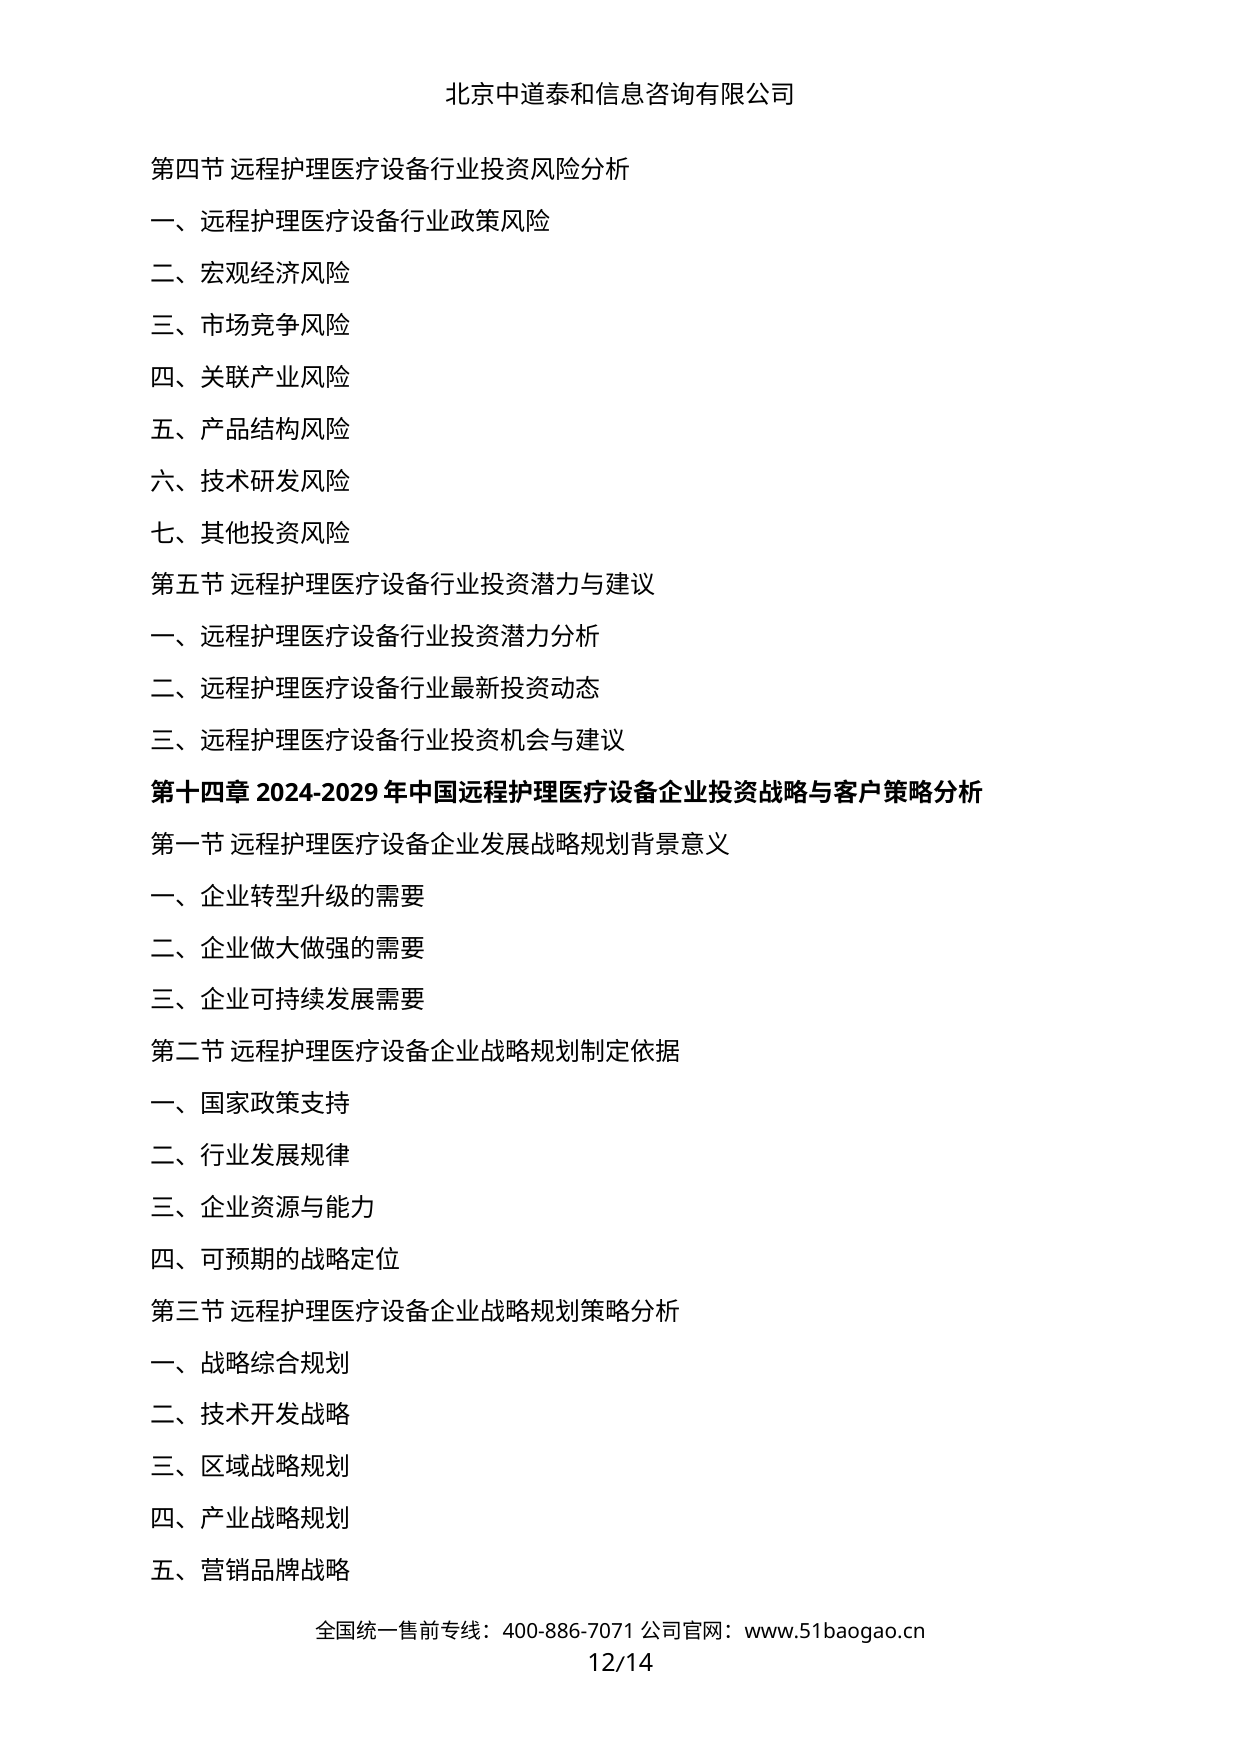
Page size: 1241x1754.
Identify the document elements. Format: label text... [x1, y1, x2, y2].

text 六、技术研发风险 [150, 461, 1090, 497]
text 第五节 远程护理医疗设备行业投资潜力与建议 [150, 565, 1090, 601]
text 五、产品结构风险 [150, 409, 1090, 446]
text 第十四章 2024-2029年中国远程护理医疗设备企业投资战略与客户策略分析 [150, 772, 1090, 809]
text 一、国家政策支持 [150, 1084, 1090, 1120]
text 第四节 远程护理医疗设备行业投资风险分析 [150, 150, 1090, 186]
text 五、营销品牌战略 [150, 1551, 1090, 1587]
text 三、企业可持续发展需要 [150, 980, 1090, 1016]
text 第一节 远程护理医疗设备企业发展战略规划背景意义 [150, 824, 1090, 861]
text 四、可预期的战略定位 [150, 1239, 1090, 1276]
text 二、行业发展规律 [150, 1136, 1090, 1172]
text 一、战略综合规划 [150, 1343, 1090, 1379]
text 七、其他投资风险 [150, 513, 1090, 549]
text 三、远程护理医疗设备行业投资机会与建议 [150, 721, 1090, 757]
text 二、技术开发战略 [150, 1395, 1090, 1431]
text 二、宏观经济风险 [150, 254, 1090, 290]
text 二、远程护理医疗设备行业最新投资动态 [150, 669, 1090, 705]
text 一、远程护理医疗设备行业政策风险 [150, 202, 1090, 238]
text 第三节 远程护理医疗设备企业战略规划策略分析 [150, 1291, 1090, 1327]
text 三、企业资源与能力 [150, 1187, 1090, 1224]
text 四、产业战略规划 [150, 1499, 1090, 1535]
text 四、关联产业风险 [150, 357, 1090, 394]
text 三、区域战略规划 [150, 1447, 1090, 1483]
text 一、企业转型升级的需要 [150, 876, 1090, 912]
text 三、市场竞争风险 [150, 306, 1090, 342]
text 第二节 远程护理医疗设备企业战略规划制定依据 [150, 1032, 1090, 1068]
text 二、企业做大做强的需要 [150, 928, 1090, 964]
text 一、远程护理医疗设备行业投资潜力分析 [150, 617, 1090, 653]
